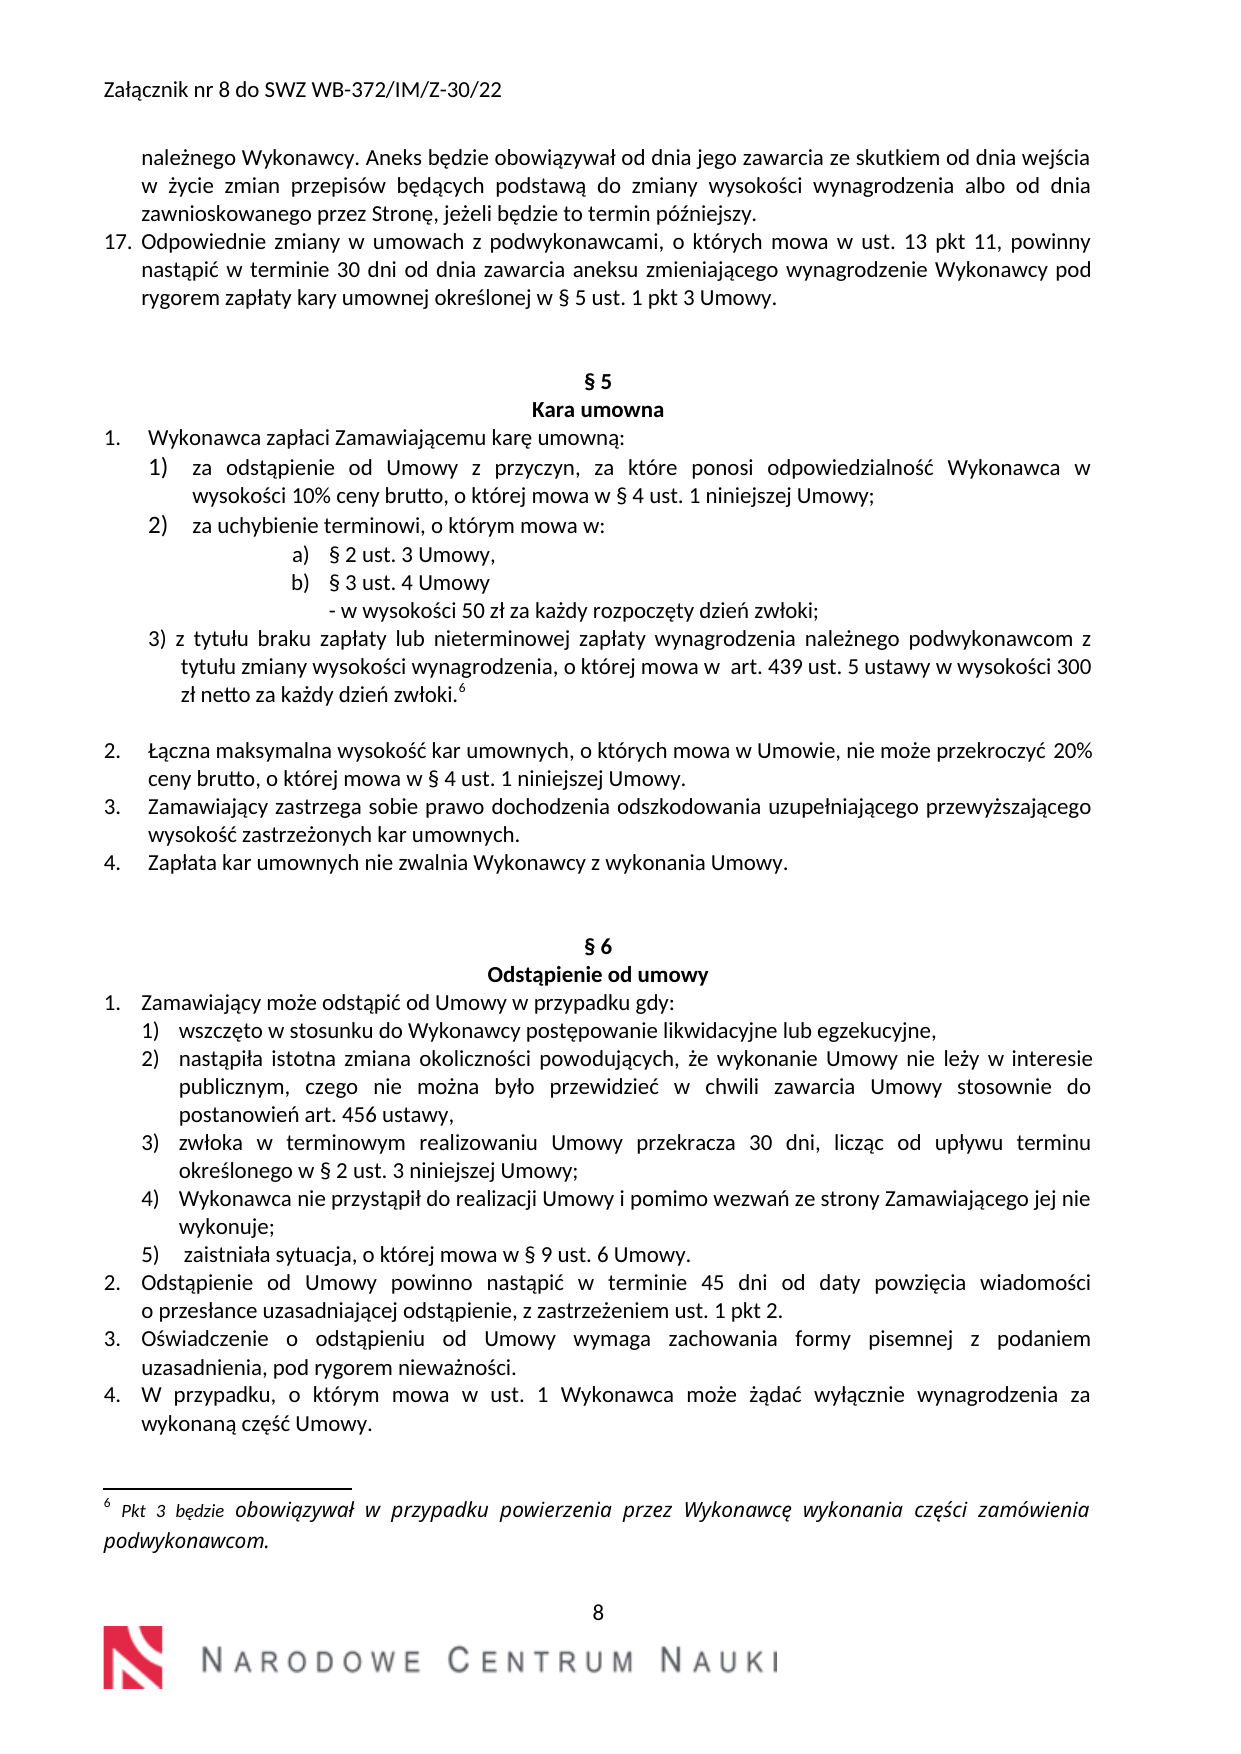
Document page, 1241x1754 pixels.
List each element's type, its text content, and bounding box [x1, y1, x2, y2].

list Wykonawca zapłaci Zamawiającemu karę umowną: [103, 423, 1093, 451]
text Kara umowna [103, 395, 1093, 423]
list za odstąpienie od Umowy z przyczyn, za które ponosi odpowiedzialność Wykonawca w wysokości 10% ceny brutto, o której mowa w § 4 ust. 1 niniejszej Umowy; [148, 451, 1093, 509]
list Zamawiający zastrzega sobie prawo dochodzenia odszkodowania uzupełniającego przewyższającego wysokość zastrzeżonych kar umownych. [103, 792, 1093, 848]
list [103, 143, 1093, 227]
list Oświadczenie o odstąpieniu od Umowy wymaga zachowania formy pisemnej z podaniem uzasadnienia, pod rygorem nieważności. [103, 1324, 1093, 1381]
text - w wysokości 50 zł za każdy rozpoczęty dzień zwłoki; [328, 596, 1093, 624]
list Odstąpienie od Umowy powinno nastąpić w terminie 45 dni od daty powzięcia wiadomości o przesłance uzasadniającej odstąpienie, z zastrzeżeniem ust. 1 pkt 2. [103, 1268, 1093, 1324]
text 3) z tytułu braku zapłaty lub nieterminowej zapłaty wynagrodzenia należnego podwykonawcom z tytułu zmiany wysokości wynagrodzenia, o której mowa w art. 439 ust. 5 ustawy w wysokości 300 zł netto za każdy dzień zwłoki. [148, 624, 1093, 708]
picture [103, 1626, 777, 1689]
list § 2 ust. 3 Umowy, [310, 540, 1093, 568]
list Odpowiednie zmiany w umowach z podwykonawcami, o których mowa w ust. 13 pkt 11, powinny nastąpić w terminie 30 dni od dnia zawarcia aneksu zmieniającego wynagrodzenie Wykonawcy pod rygorem zapłaty kary umownej określonej w § 5 ust. 1 pkt 3 Umowy. [103, 227, 1093, 311]
list wszczęto w stosunku do Wykonawcy postępowanie likwidacyjne lub egzekucyjne, [141, 1016, 1093, 1044]
list § 3 ust. 4 Umowy [310, 568, 1093, 596]
list Zamawiający może odstąpić od Umowy w przypadku gdy: [103, 988, 1093, 1016]
text Odstąpienie od umowy [103, 960, 1093, 988]
text § 5 [103, 367, 1093, 395]
list zwłoka w terminowym realizowaniu Umowy przekracza 30 dni, licząc od upływu terminu określonego w § 2 ust. 3 niniejszej Umowy; [141, 1128, 1093, 1184]
list W przypadku, o którym mowa w ust. 1 Wykonawca może żądać wyłącznie wynagrodzenia za wykonaną część Umowy. [103, 1381, 1093, 1437]
list Łączna maksymalna wysokość kar umownych, o których mowa w Umowie, nie może przekroczyć 20% ceny brutto, o której mowa w § 4 ust. 1 niniejszej Umowy. [103, 736, 1093, 792]
list za uchybienie terminowi, o którym mowa w: [148, 509, 1093, 540]
list Wykonawca nie przystąpił do realizacji Umowy i pomimo wezwań ze strony Zamawiającego jej nie wykonuje; [141, 1184, 1093, 1241]
list nastąpiła istotna zmiana okoliczności powodujących, że wykonanie Umowy nie leży w interesie publicznym, czego nie można było przewidzieć w chwili zawarcia Umowy stosownie do postanowień art. 456 ustawy, [141, 1044, 1093, 1128]
list zaistniała sytuacja, o której mowa w § 9 ust. 6 Umowy. [141, 1241, 1093, 1268]
list Zapłata kar umownych nie zwalnia Wykonawcy z wykonania Umowy. [103, 848, 1093, 876]
text § 6 [103, 932, 1093, 960]
